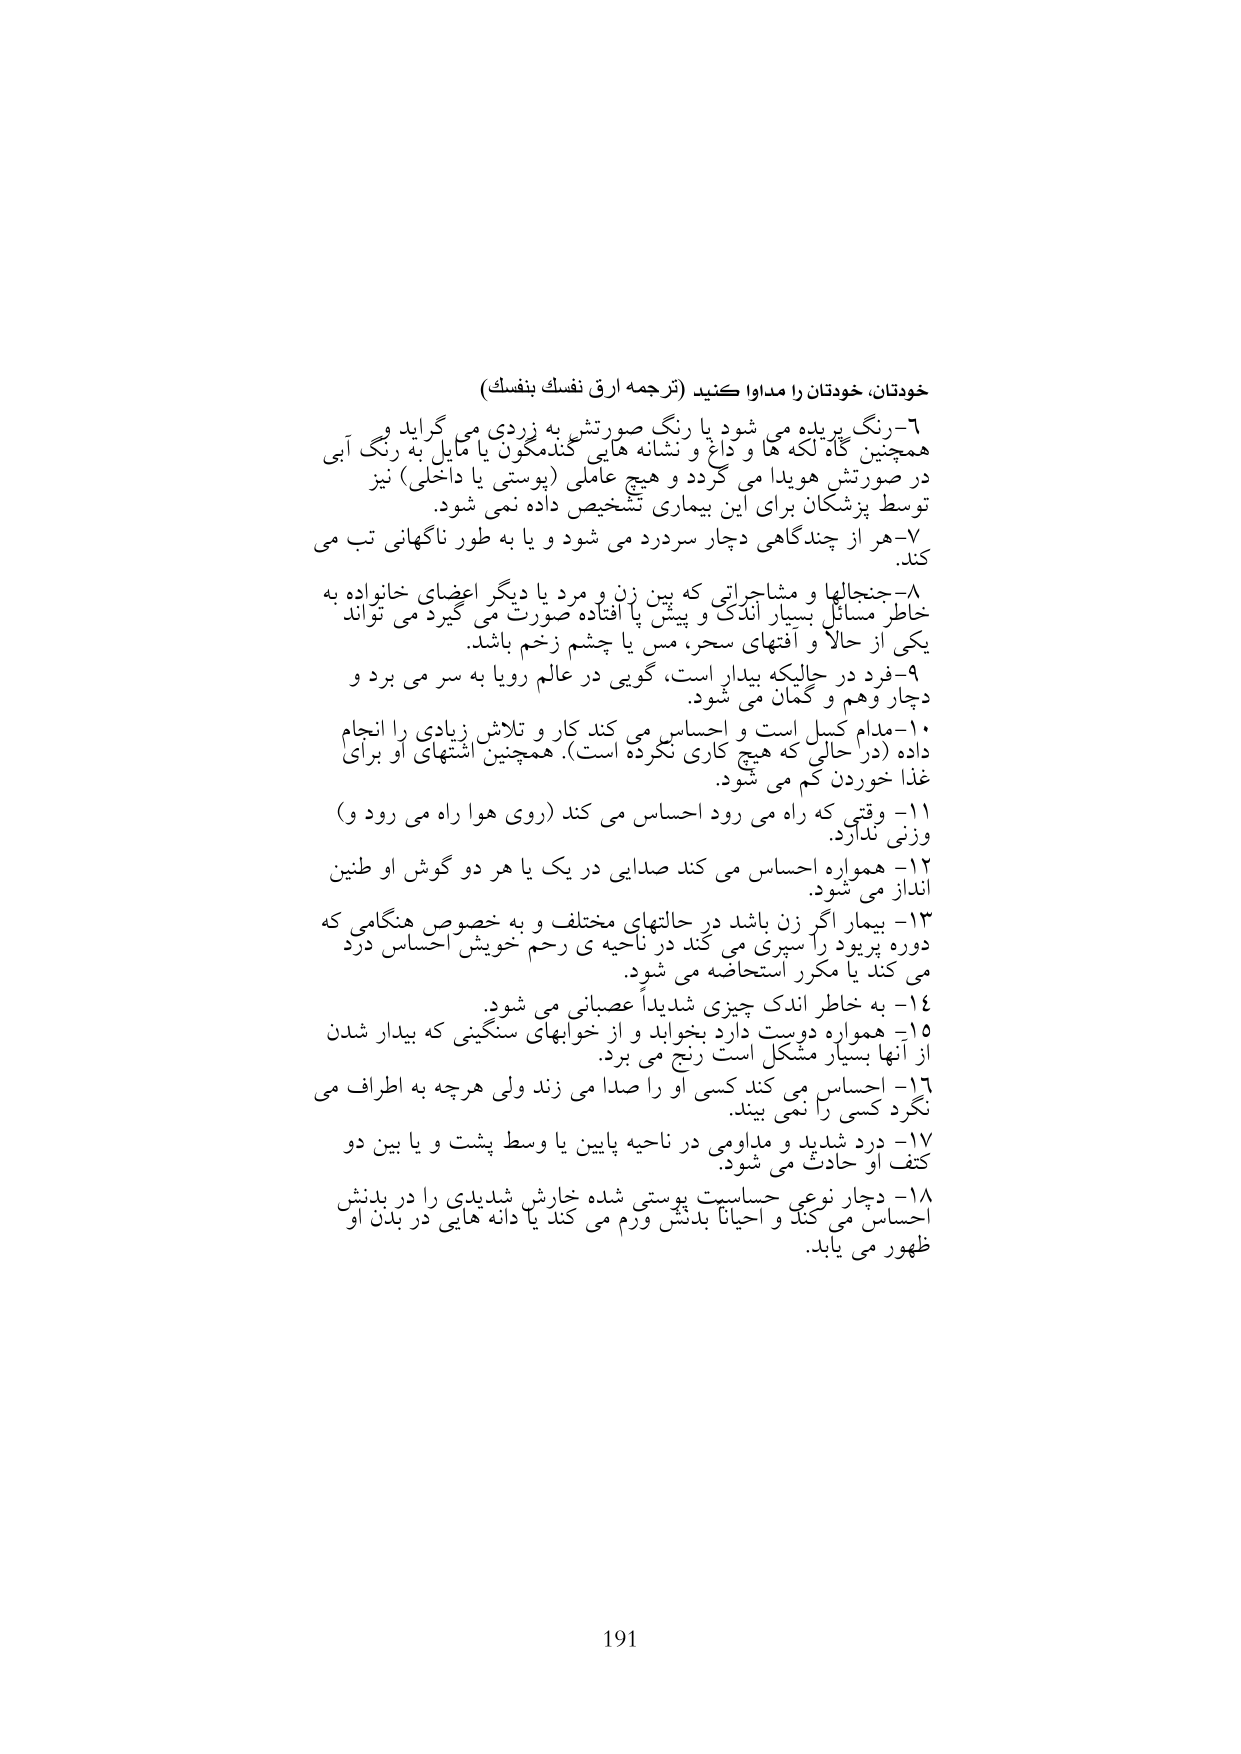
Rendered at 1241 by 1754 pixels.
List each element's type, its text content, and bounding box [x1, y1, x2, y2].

list بيمار اگر زن باشد در حالتهاي مختلف و به خصوص هنگامي كه دوره پريود را سپري مي كند در ناحيه ي رحم خويش احساس درد مي كند يا مكرر استحاضه مي شود. [311, 907, 929, 989]
list مدام كسل است و احساس مي كند كار و تلاش زيادي را انجام داده (در حالي كه هيچ كاري نكرده است). همچنين اشتهاي او براي غذا خوردن كم مي شود. [311, 715, 929, 797]
list فرد در حاليكه بيدار است، گويي در عالم رويا به سر مي برد و دچار وهم و گمان مي شود. [311, 660, 929, 715]
list همواره دوست دارد بخوابد و از خوابهاي سنگيني كه بيدار شدن از آنها بسيار مشكل است رنج مي برد. [311, 1017, 929, 1072]
list هر از چندگاهي دچار سردرد مي شود و يا به طور ناگهاني تب مي كند. [311, 523, 929, 578]
list به خاطر اندك چيزي شديداً عصباني مي شود. [311, 989, 929, 1017]
list جنجالها و مشاجراتي كه بين زن و مرد يا ديگر اعضاي خانواده به خاطر مسائل بسيار اندك و پيش پا افتاده صورت مي گيرد مي تواند يكي از حالا و آفتهاي سحر، مس يا چشم زخم باشد. [311, 578, 929, 660]
list وقتي كه راه مي رود احساس مي كند (روي هوا راه مي رود و) وزني ندارد. [311, 797, 929, 852]
list درد شديد و مداومي در ناحيه پايين يا وسط پشت و يا بين دو كتف او حادث مي شود. [311, 1127, 929, 1182]
list همواره احساس مي كند صدايي در يك يا هر دو گوش او طنين انداز مي شود. [311, 852, 929, 907]
list احساس مي كند كسي او را صدا مي زند ولي هرچه به اطراف مي نگرد كسي را نمي بيند. [311, 1072, 929, 1127]
list رنگ پريده مي شود يا رنگ صورتش به زردي مي گرايد و همچنين گاه لكه ها و داغ و نشانه هايي گندمگون يا مايل به رنگ آبي در صورتش هويدا مي گردد و هيچ عاملي (پوستي يا داخلي) نيز توسط پزشكان براي اين بيماري تشخيص داده نمي شود. [311, 413, 929, 523]
list دچار نوعي حساسيت پوستي شده خارش شديدي را در بدنش احساس مي كند و احياناً بدنش ورم مي كند يا دانه هايي در بدن او ظهور مي يابد. [311, 1182, 929, 1264]
